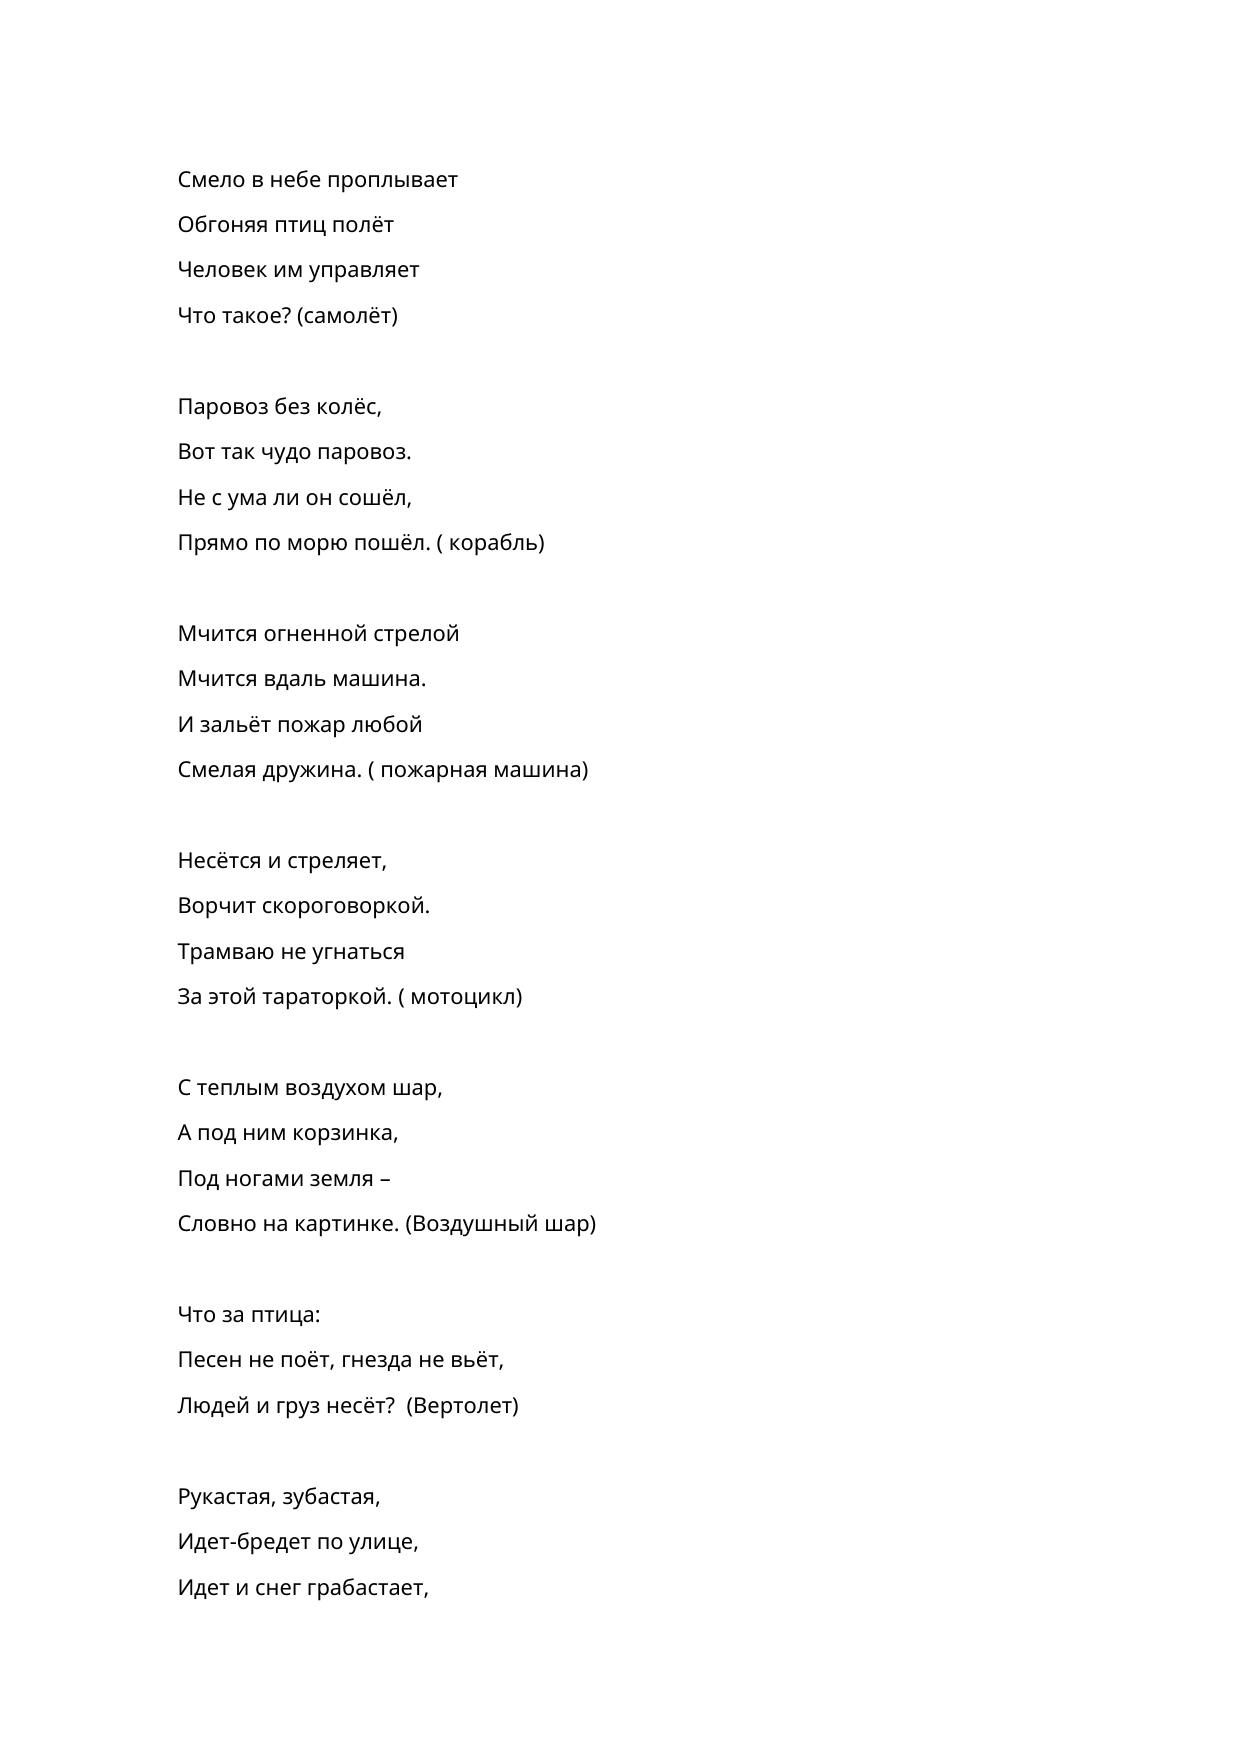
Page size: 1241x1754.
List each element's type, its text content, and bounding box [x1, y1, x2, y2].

text Мчится вдаль машина. [177, 663, 1152, 693]
text Идет и снег грабастает, [177, 1571, 1152, 1601]
text И зальёт пожар любой [177, 708, 1152, 738]
text Идет-бредет по улице, [177, 1526, 1152, 1556]
text С теплым воздухом шар, [177, 1072, 1152, 1102]
text Обгоняя птиц полёт [177, 209, 1152, 239]
text Несётся и стреляет, [177, 845, 1152, 874]
text За этой тараторкой. ( мотоцикл) [177, 981, 1152, 1011]
text Трамваю не угнаться [177, 936, 1152, 965]
text Под ногами земля – [177, 1163, 1152, 1192]
text Вот так чудо паровоз. [177, 436, 1152, 466]
text А под ним корзинка, [177, 1117, 1152, 1147]
text Смелая дружина. ( пожарная машина) [177, 754, 1152, 784]
text Словно на картинке. (Воздушный шар) [177, 1208, 1152, 1238]
text Рукастая, зубастая, [177, 1481, 1152, 1510]
text Смело в небе проплывает [177, 163, 1152, 193]
text Человек им управляет [177, 254, 1152, 284]
text Людей и груз несёт? (Вертолет) [177, 1390, 1152, 1419]
text Паровоз без колёс, [177, 391, 1152, 420]
text Что такое? (самолёт) [177, 300, 1152, 329]
text Что за птица: [177, 1299, 1152, 1329]
text Не с ума ли он сошёл, [177, 481, 1152, 511]
text Прямо по морю пошёл. ( корабль) [177, 527, 1152, 557]
text Песен не поёт, гнезда не вьёт, [177, 1344, 1152, 1374]
text Ворчит скороговоркой. [177, 890, 1152, 920]
text Мчится огненной стрелой [177, 618, 1152, 647]
